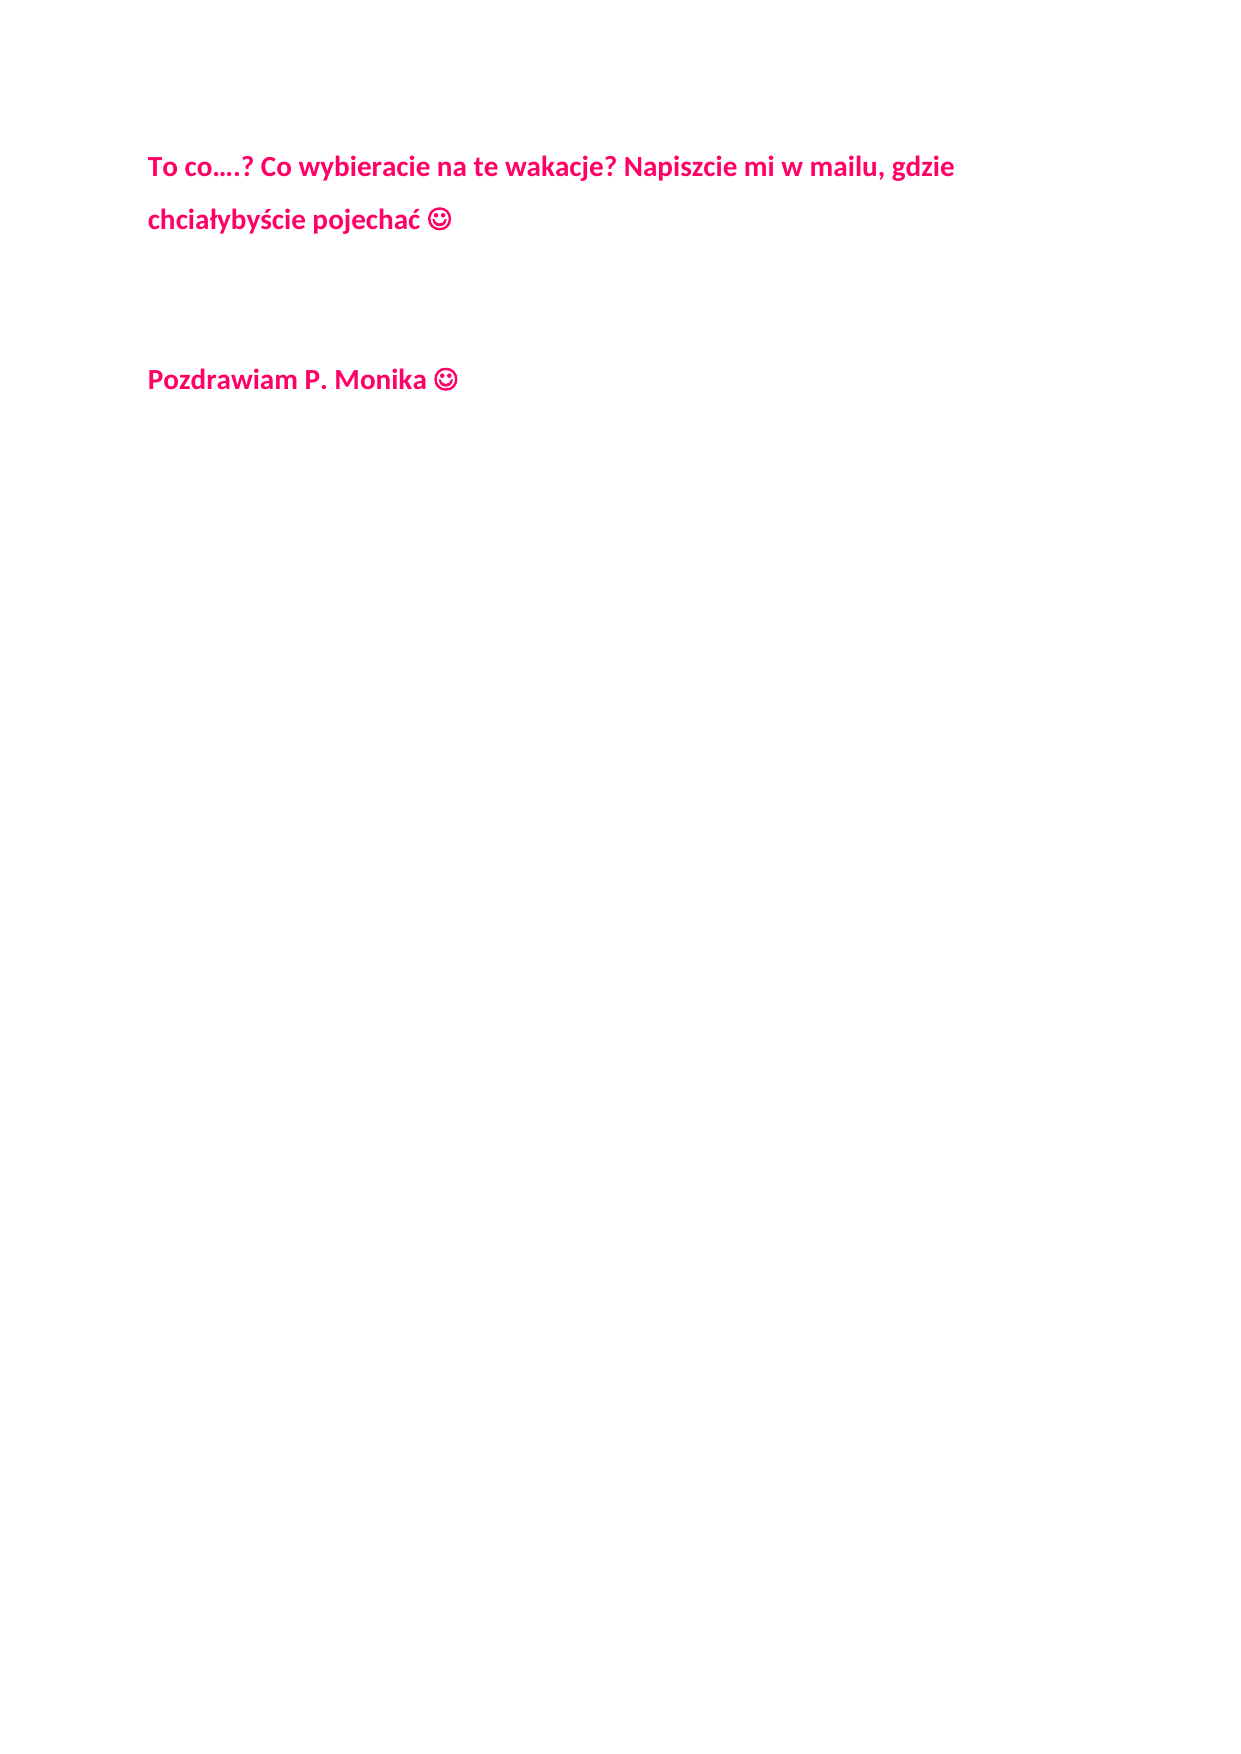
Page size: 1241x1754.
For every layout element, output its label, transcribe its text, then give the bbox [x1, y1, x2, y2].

text To co….? Co wybieracie na te wakacje? Napiszcie mi w mailu, gdzie chciałybyście pojechać [148, 148, 1093, 237]
text Pozdrawiam P. Monika [148, 361, 1093, 397]
